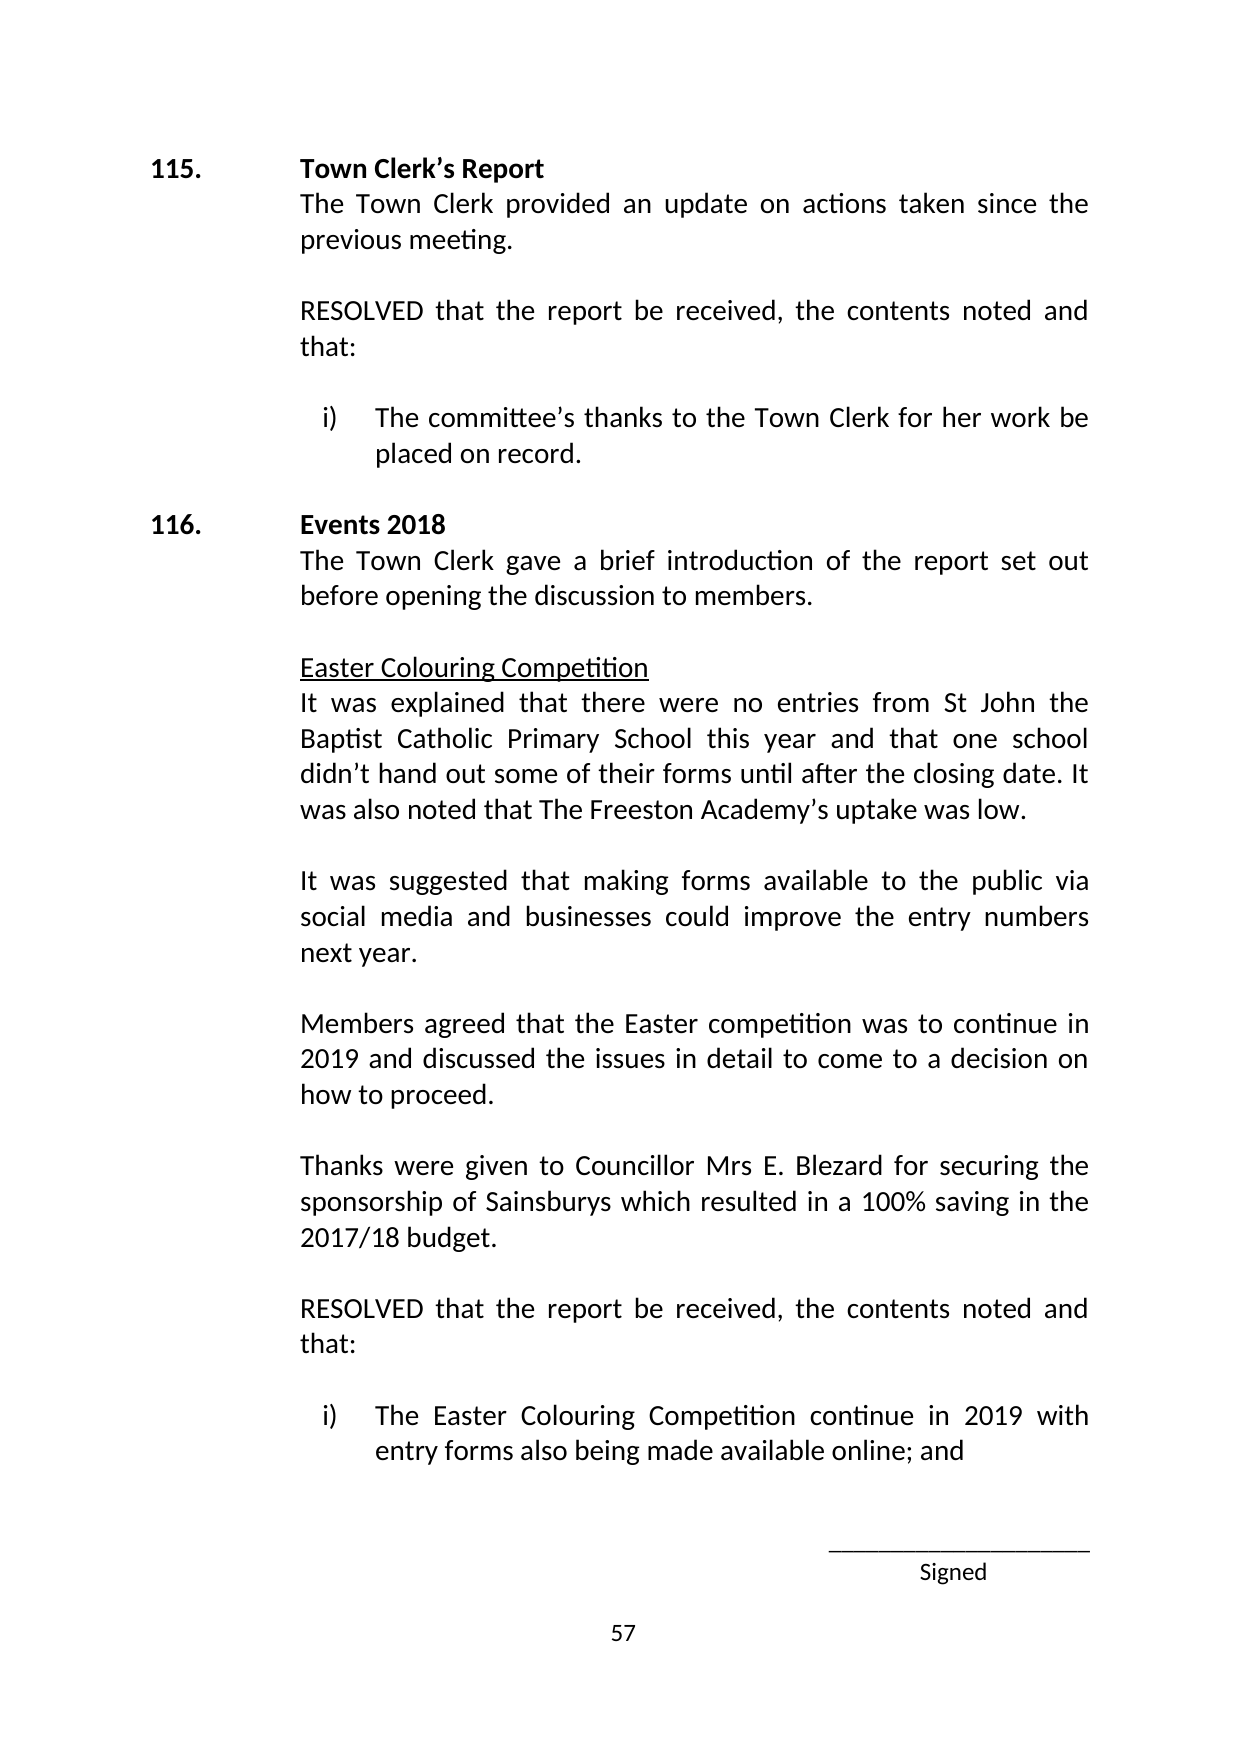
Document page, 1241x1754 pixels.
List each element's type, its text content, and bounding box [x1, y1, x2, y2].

text RESOLVED that the report be received, the contents noted and that: [300, 292, 1090, 364]
text Thanks were given to Councillor Mrs E. Blezard for securing the sponsorship of Sainsburys which resulted in a 100% saving in the 2017/18 budget. [300, 1147, 1090, 1254]
text Members agreed that the Easter competition was to continue in 2019 and discussed the issues in detail to come to a decision on how to proceed. [300, 1005, 1090, 1112]
text The Town Clerk gave a brief introduction of the report set out before opening the discussion to members. [300, 542, 1090, 613]
text The Town Clerk provided an update on actions taken since the previous meeting. [300, 186, 1090, 257]
text 116. Events 2018 [150, 506, 1090, 542]
text RESOLVED that the report be received, the contents noted and that: [300, 1290, 1090, 1361]
text It was explained that there were no entries from St John the Baptist Catholic Primary School this year and that one school didn’t hand out some of their forms until after the closing date. It was also noted that The Freeston Academy’s uptake was low. [300, 684, 1090, 827]
text Easter Colouring Competition [300, 649, 1090, 684]
text 115. Town Clerk’s Report [150, 150, 1090, 186]
list The Easter Colouring Competition continue in 2019 with entry forms also being made available online; and [337, 1397, 1090, 1468]
list The committee’s thanks to the Town Clerk for her work be placed on record. [337, 399, 1090, 471]
text It was suggested that making forms available to the public via social media and businesses could improve the entry numbers next year. [300, 862, 1090, 969]
